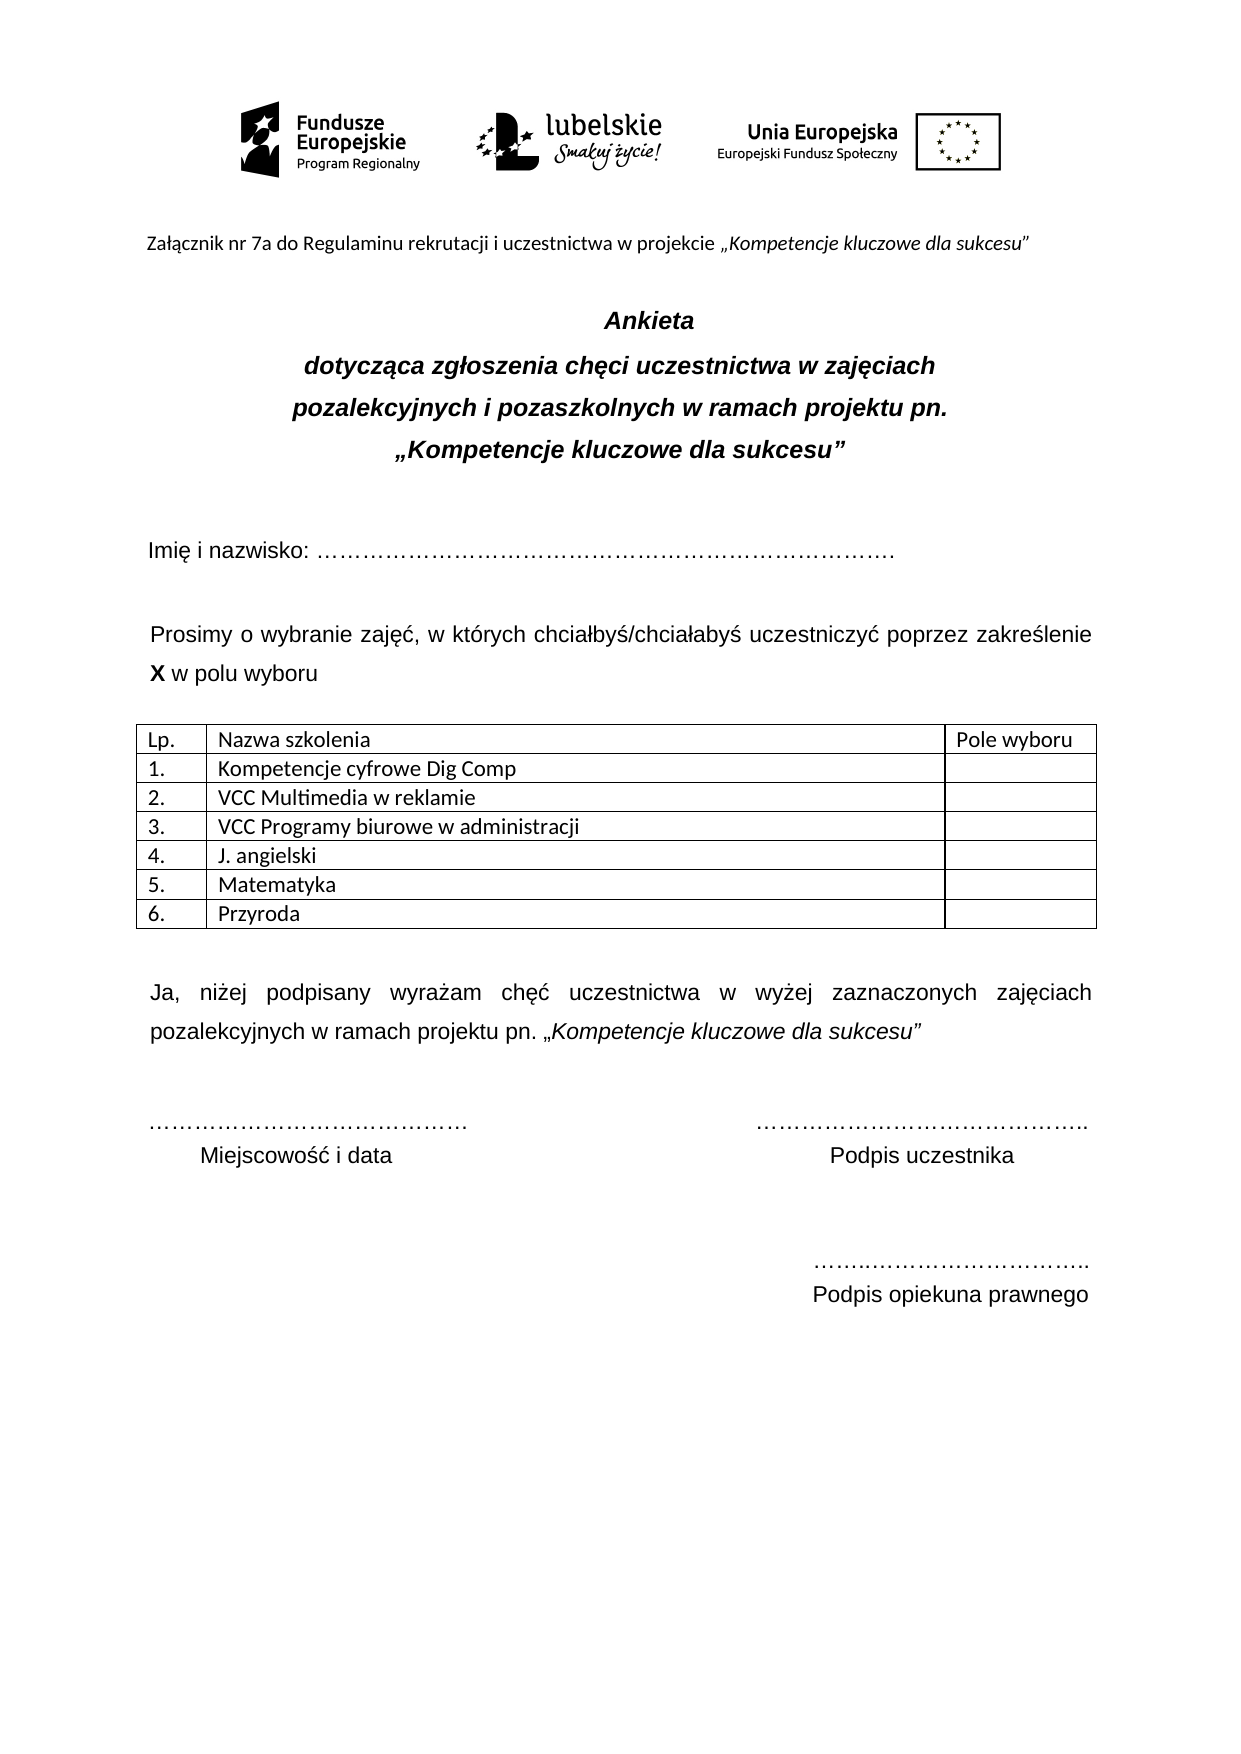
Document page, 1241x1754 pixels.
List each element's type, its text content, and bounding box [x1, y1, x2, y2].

table_cell VCC Multimedia w reklamie [207, 783, 944, 811]
table_cell Kompetencje cyfrowe Dig Comp [207, 754, 944, 782]
picture [220, 73, 1020, 204]
table_cell J. angielski [207, 841, 944, 869]
table_cell VCC Programy biurowe w administracji [207, 812, 944, 840]
table_header Lp. [137, 725, 206, 753]
text Ankieta [604, 306, 1093, 335]
text ……..……………………….. [812, 1247, 1093, 1273]
text Podpis opiekuna prawnego [812, 1281, 1093, 1308]
text …………………………………… …………………………………….. [148, 1108, 1093, 1134]
text Imię i nazwisko: …………………………………………………………………. [148, 538, 1093, 564]
table_cell 3. [137, 812, 206, 840]
table_cell 6. [137, 900, 206, 927]
table_cell 2. [137, 783, 206, 811]
table_cell 1. [137, 754, 206, 782]
text dotycząca zgłoszenia chęci uczestnictwa w zajęciach pozalekcyjnych i pozaszkolnych w ramach projektu pn. „Kompetencje kluczowe dla sukcesu” [225, 351, 1016, 464]
table_cell [946, 754, 1096, 782]
table_cell [946, 783, 1096, 811]
table_cell 5. [137, 870, 206, 898]
table_header Nazwa szkolenia [207, 725, 944, 753]
text Miejscowość i data Podpis uczestnika [200, 1142, 1093, 1168]
table_cell 4. [137, 841, 206, 869]
text Prosimy o wybranie zajęć, w których chciałbyś/chciałabyś uczestniczyć poprzez zakreślenie X w polu wyboru [150, 621, 1093, 686]
table_cell [946, 900, 1096, 927]
table_cell Matematyka [207, 870, 944, 898]
table_cell [946, 841, 1096, 869]
table_header Pole wyboru [946, 725, 1096, 753]
table_cell [946, 812, 1096, 840]
table_cell [946, 870, 1096, 898]
table_cell Przyroda [207, 900, 944, 927]
text Ja, niżej podpisany wyrażam chęć uczestnictwa w wyżej zaznaczonych zajęciach pozalekcyjnych w ramach projektu pn. „Kompetencje kluczowe dla sukcesu” [150, 979, 1093, 1044]
text Załącznik nr 7a do Regulaminu rekrutacji i uczestnictwa w projekcie „Kompetencje kluczowe dla sukcesu” [147, 231, 1093, 256]
